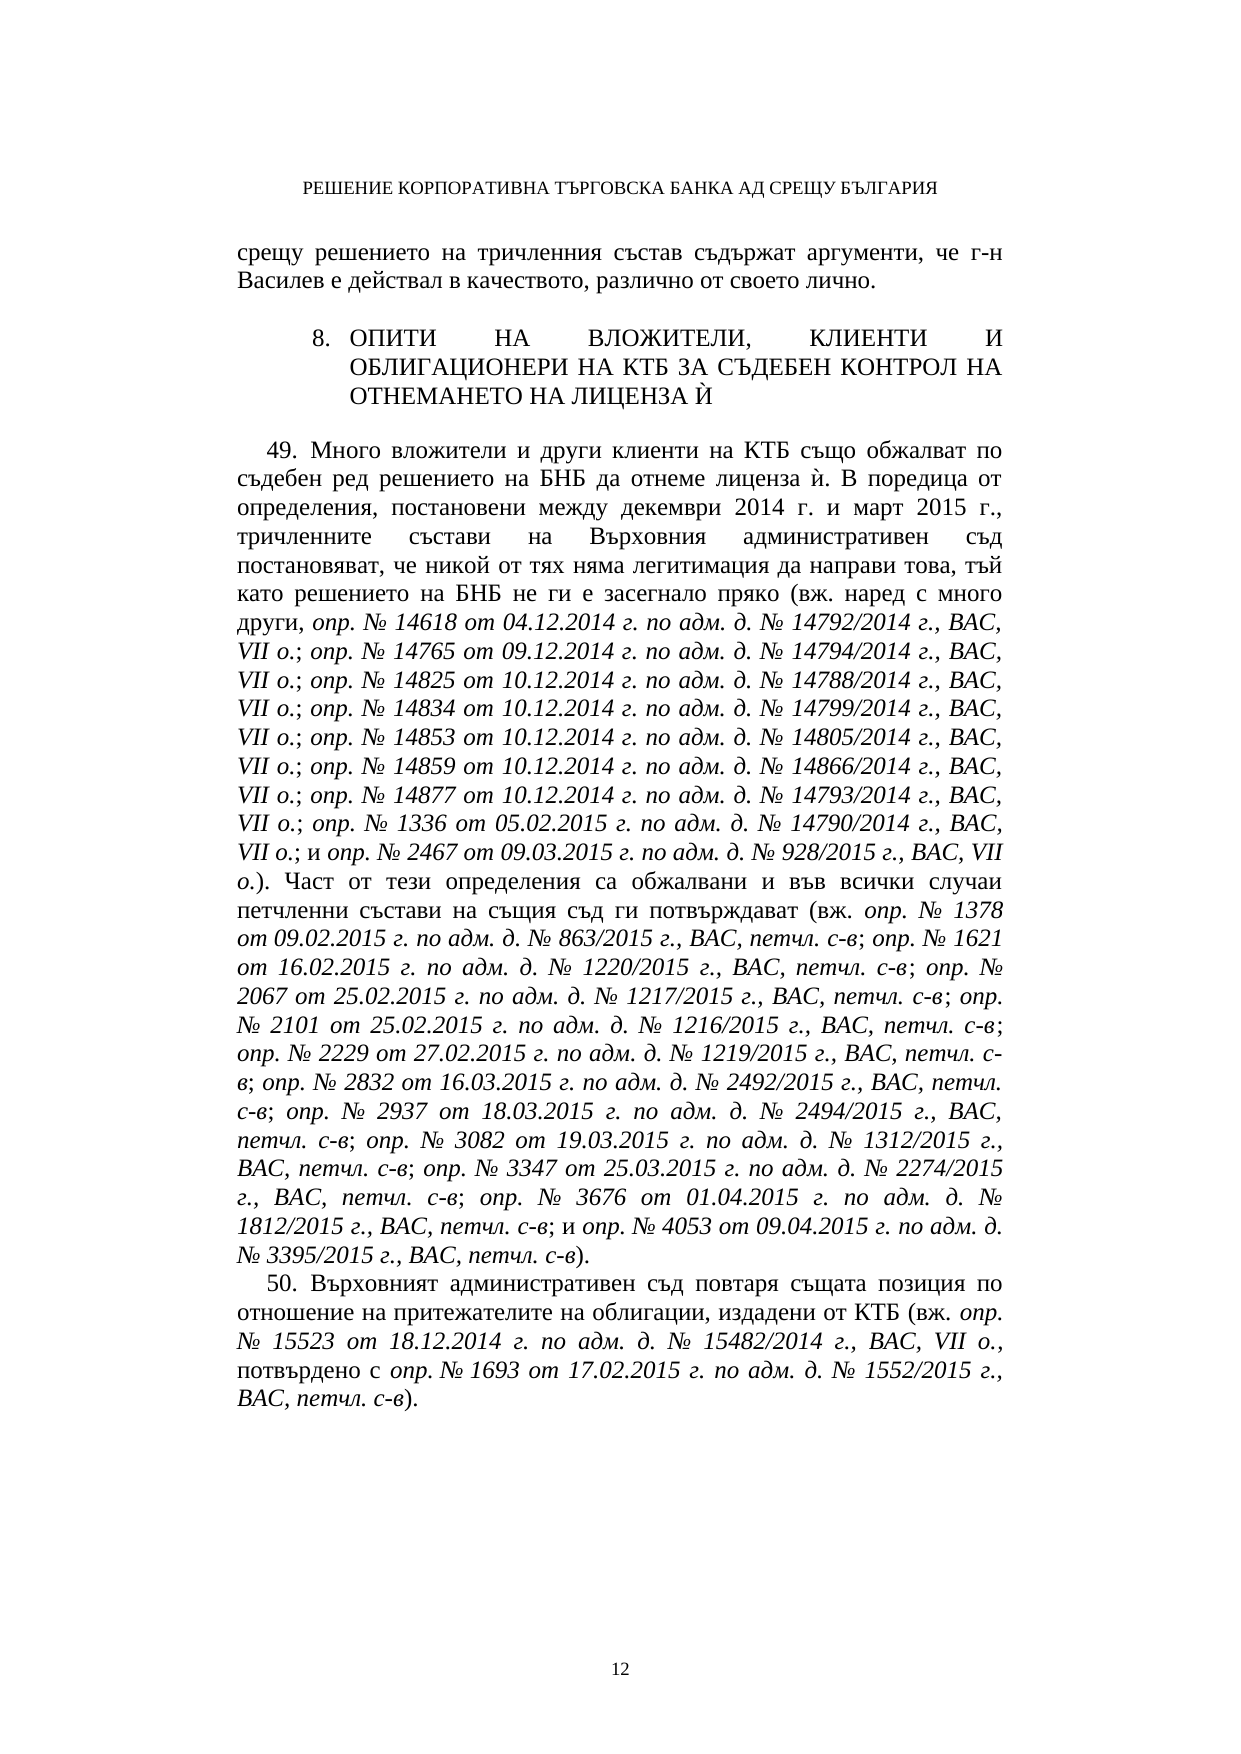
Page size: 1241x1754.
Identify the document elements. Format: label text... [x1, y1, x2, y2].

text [237, 237, 1003, 294]
text 50. Върховният административен съд повтаря същата позиция по отношение на притежателите на облигации, издадени от КТБ (вж. опр. № 15523 от 18.12.2014 г. по адм. д. № 15482/2014 г., ВАС, VII о., потвърдено с опр. № 1693 от 17.02.2015 г. по адм. д. № 1552/2015 г., ВАС, петчл. с-в). [237, 1268, 1003, 1412]
text ОПИТИ НА ВЛОЖИТЕЛИ, КЛИЕНТИ И ОБЛИГАЦИОНЕРИ НА КТБ ЗА СЪДЕБЕН КОНТРОЛ НА ОТНЕМАНЕТО НА ЛИЦЕНЗА Ѝ [312, 323, 1003, 410]
text 49. Много вложители и други клиенти на КТБ също обжалват по съдебен ред решението на БНБ да отнеме лиценза ѝ. В поредица от определения, постановени между декември 2014 г. и март 2015 г., тричленните състави на Върховния административен съд постановяват, че никой от тях няма легитимация да направи това, тъй като решението на БНБ не ги е засегнало пряко (вж. наред с много други, опр. № 14618 от 04.12.2014 г. по адм. д. № 14792/2014 г., ВАС, VII о.; опр. № 14765 от 09.12.2014 г. по адм. д. № 14794/2014 г., ВАС, VII о.; опр. № 14825 от 10.12.2014 г. по адм. д. № 14788/2014 г., ВАС, VII о.; опр. № 14834 от 10.12.2014 г. по адм. д. № 14799/2014 г., ВАС, VII о.; опр. № 14853 от 10.12.2014 г. по адм. д. № 14805/2014 г., ВАС, VII о.; опр. № 14859 от 10.12.2014 г. по адм. д. № 14866/2014 г., ВАС, VII о.; опр. № 14877 от 10.12.2014 г. по адм. д. № 14793/2014 г., ВАС, VII о.; опр. № 1336 от 05.02.2015 г. по адм. д. № 14790/2014 г., ВАС, VII о.; и опр. № 2467 от 09.03.2015 г. по адм. д. № 928/2015 г., ВАС, VII о.). Част от тези определения са обжалвани и във всички случаи петчленни състави на същия съд ги потвърждават (вж. опр. № 1378 от 09.02.2015 г. по адм. д. № 863/2015 г., ВАС, петчл. с-в; опр. № 1621 от 16.02.2015 г. по адм. д. № 1220/2015 г., ВАС, петчл. с-в; опр. № 2067 от 25.02.2015 г. по адм. д. № 1217/2015 г., ВАС, петчл. с-в; опр. № 2101 от 25.02.2015 г. по адм. д. № 1216/2015 г., ВАС, петчл. с-в; опр. № 2229 от 27.02.2015 г. по адм. д. № 1219/2015 г., ВАС, петчл. с-в; опр. № 2832 от 16.03.2015 г. по адм. д. № 2492/2015 г., ВАС, петчл. с-в; опр. № 2937 от 18.03.2015 г. по адм. д. № 2494/2015 г., ВАС, петчл. с-в; опр. № 3082 от 19.03.2015 г. по адм. д. № 1312/2015 г., ВАС, петчл. с-в; опр. № 3347 от 25.03.2015 г. по адм. д. № 2274/2015 г., ВАС, петчл. с-в; опр. № 3676 от 01.04.2015 г. по адм. д. № 1812/2015 г., ВАС, петчл. с-в; и опр. № 4053 от 09.04.2015 г. по адм. д. № 3395/2015 г., ВАС, петчл. с-в). [237, 435, 1003, 1268]
